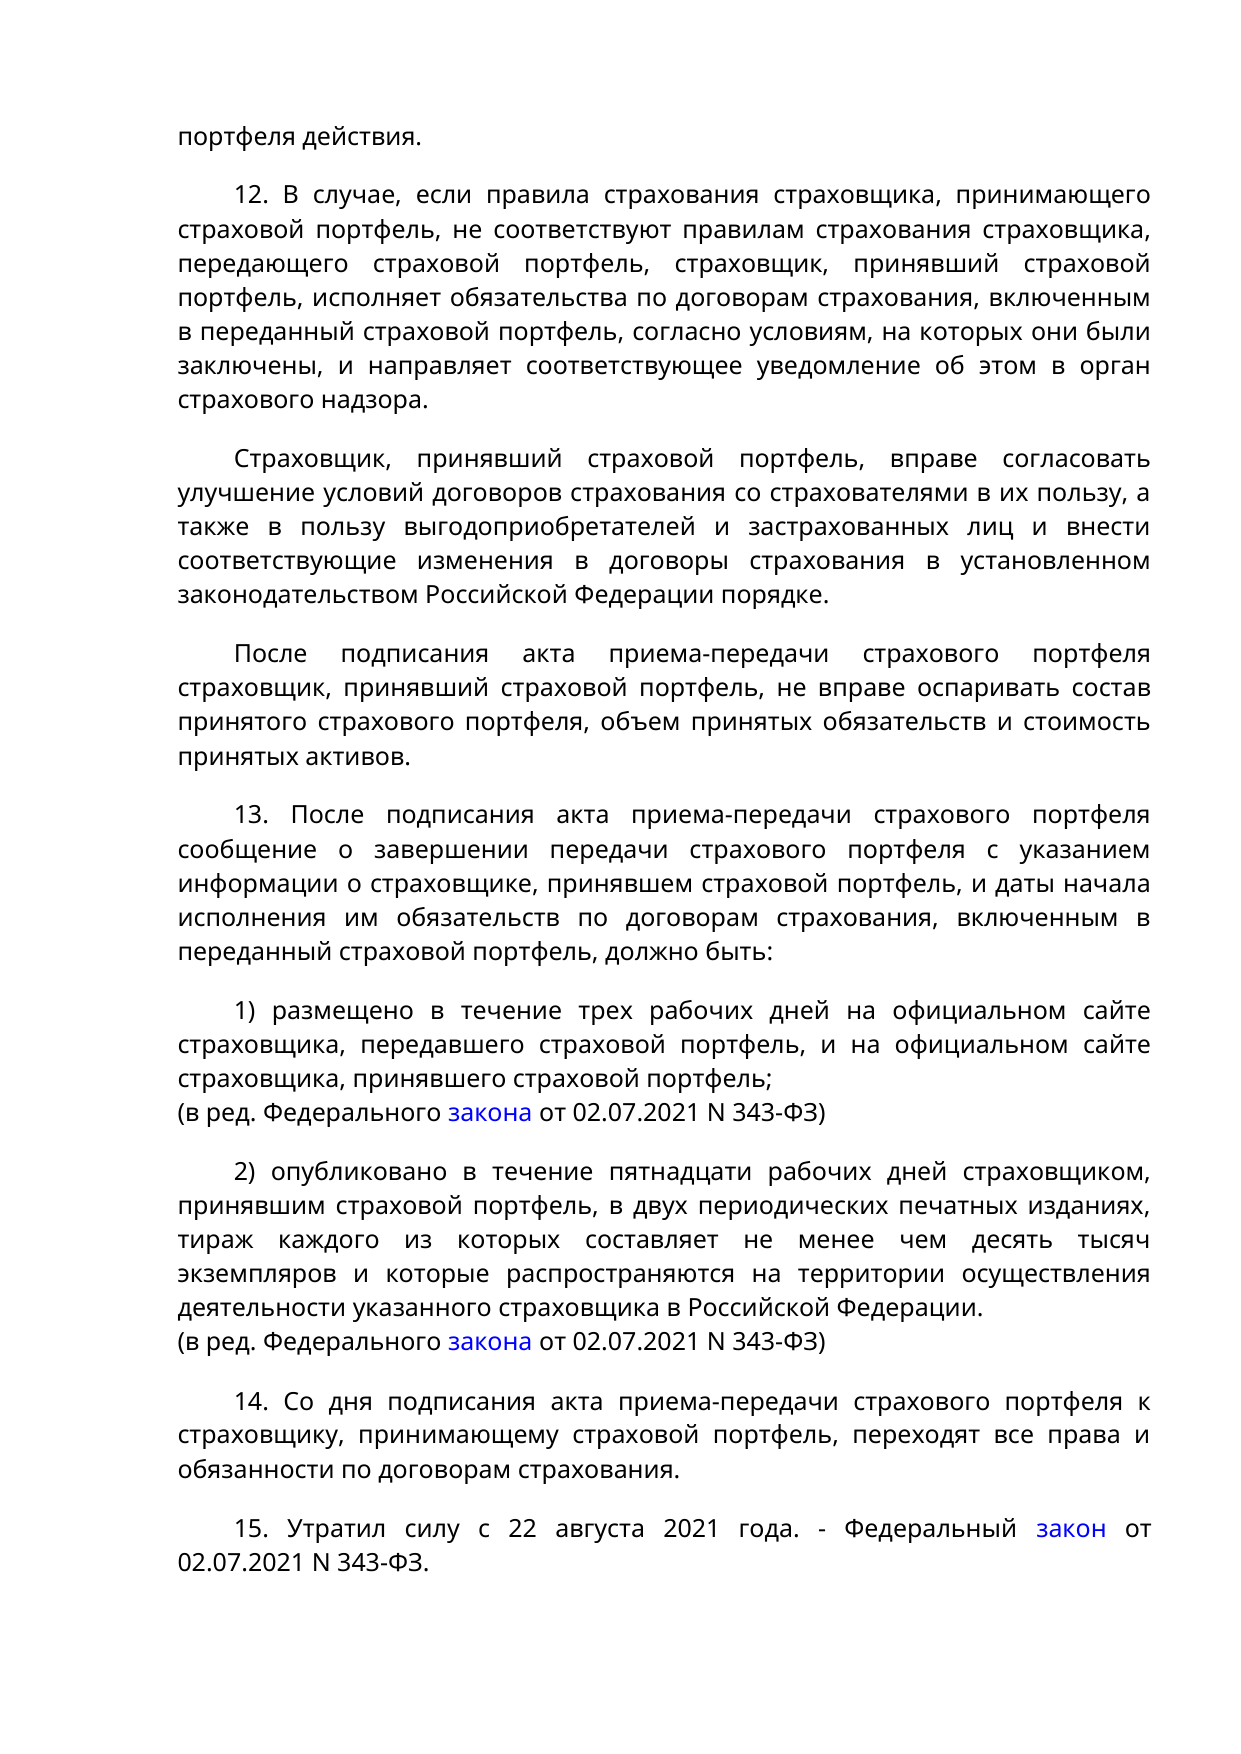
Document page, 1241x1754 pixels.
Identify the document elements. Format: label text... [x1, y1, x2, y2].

text (в ред. Федерального закона от 02.07.2021 N 343-ФЗ) [177, 1324, 1152, 1358]
text После подписания акта приема-передачи страхового портфеля страховщик, принявший страховой портфель, не вправе оспаривать состав принятого страхового портфеля, объем принятых обязательств и стоимость принятых активов. [177, 636, 1152, 772]
text 15. Утратил силу с 22 августа 2021 года. - Федеральный закон от 02.07.2021 N 343-ФЗ. [177, 1510, 1152, 1578]
text 12. В случае, если правила страхования страховщика, принимающего страховой портфель, не соответствуют правилам страхования страховщика, передающего страховой портфель, страховщик, принявший страховой портфель, исполняет обязательства по договорам страхования, включенным в переданный страховой портфель, согласно условиям, на которых они были заключены, и направляет соответствующее уведомление об этом в орган страхового надзора. [177, 177, 1152, 416]
text 1) размещено в течение трех рабочих дней на официальном сайте страховщика, передавшего страховой портфель, и на официальном сайте страховщика, принявшего страховой портфель; [177, 992, 1152, 1095]
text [177, 118, 1152, 152]
text 13. После подписания акта приема-передачи страхового портфеля сообщение о завершении передачи страхового портфеля с указанием информации о страховщике, принявшем страховой портфель, и даты начала исполнения им обязательств по договорам страхования, включенным в переданный страховой портфель, должно быть: [177, 797, 1152, 967]
text Страховщик, принявший страховой портфель, вправе согласовать улучшение условий договоров страхования со страхователями в их пользу, а также в пользу выгодоприобретателей и застрахованных лиц и внести соответствующие изменения в договоры страхования в установленном законодательством Российской Федерации порядке. [177, 441, 1152, 611]
text 14. Со дня подписания акта приема-передачи страхового портфеля к страховщику, принимающему страховой портфель, переходят все права и обязанности по договорам страхования. [177, 1383, 1152, 1485]
text (в ред. Федерального закона от 02.07.2021 N 343-ФЗ) [177, 1095, 1152, 1129]
text 2) опубликовано в течение пятнадцати рабочих дней страховщиком, принявшим страховой портфель, в двух периодических печатных изданиях, тираж каждого из которых составляет не менее чем десять тысяч экземпляров и которые распространяются на территории осуществления деятельности указанного страховщика в Российской Федерации. [177, 1154, 1152, 1324]
